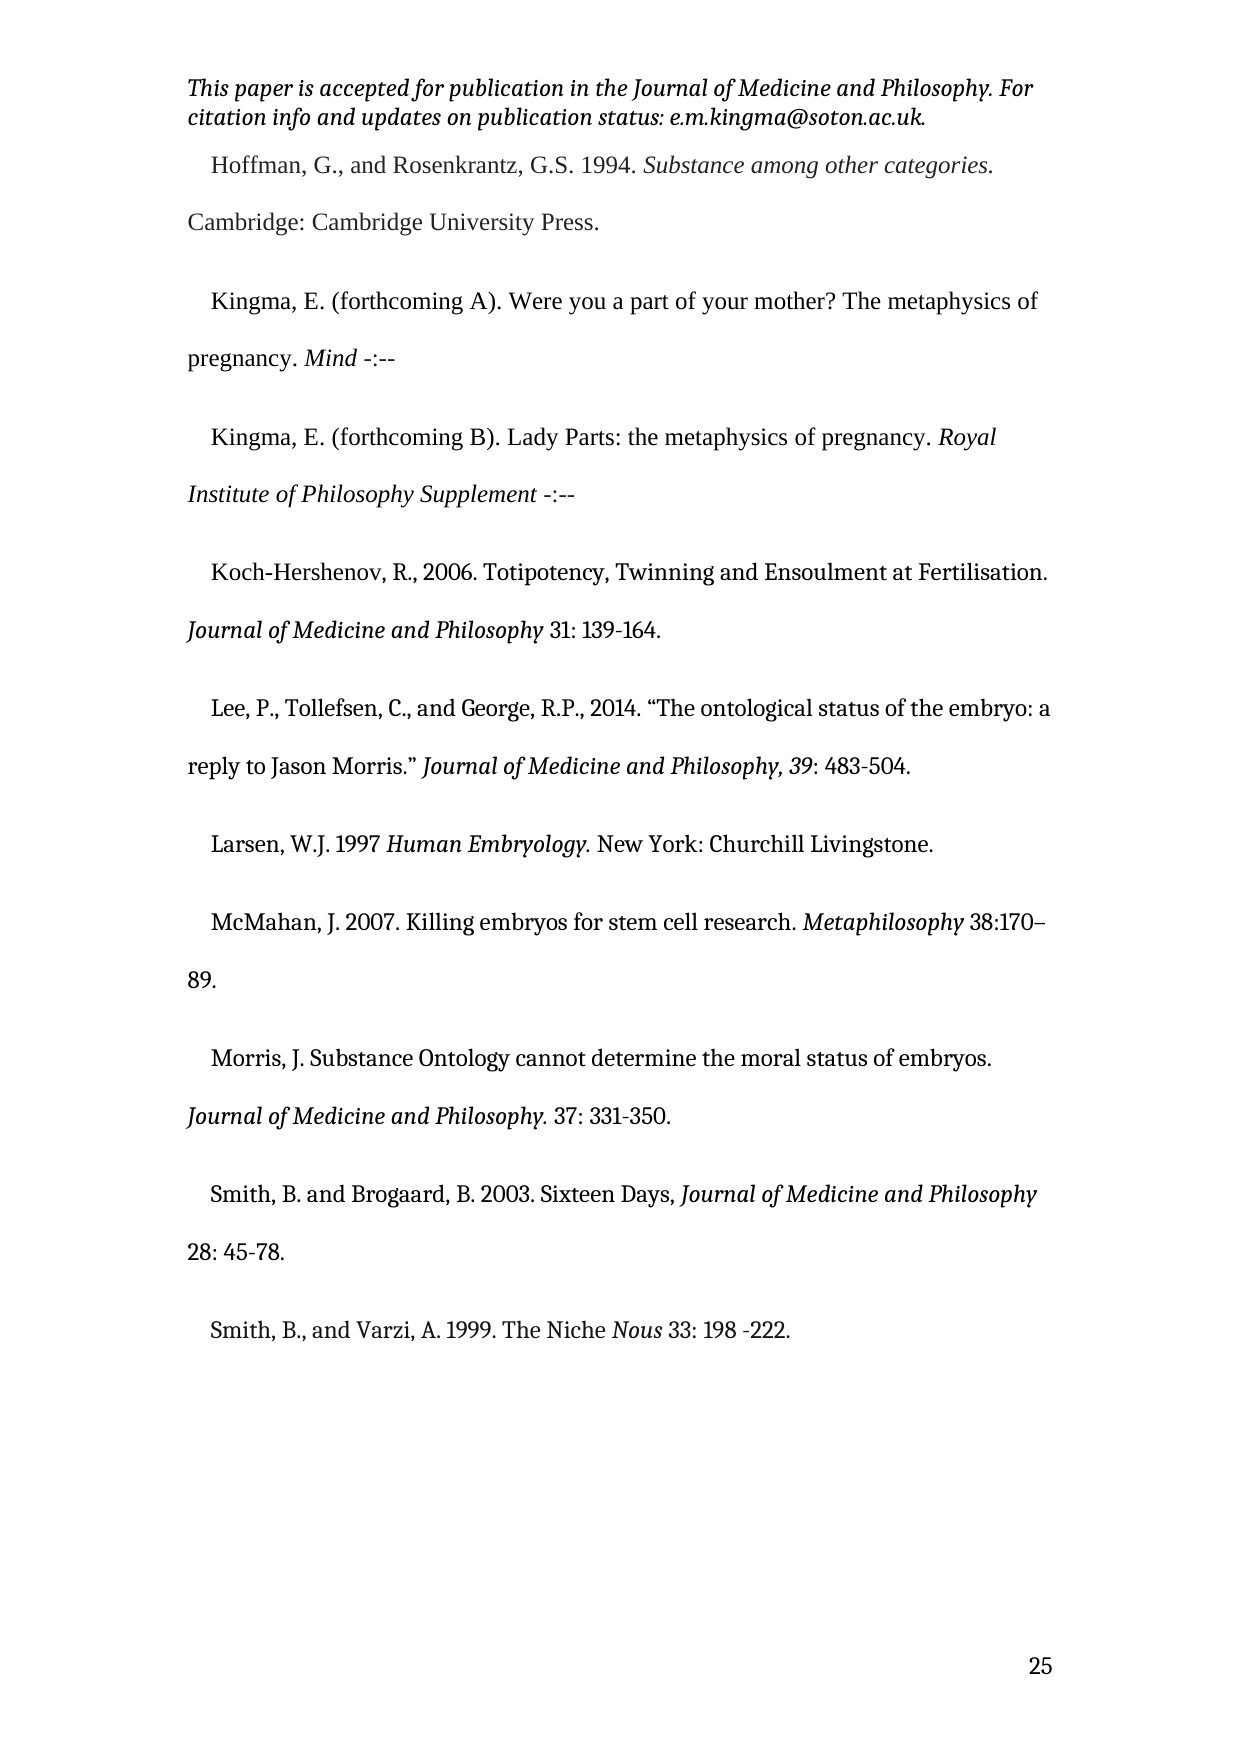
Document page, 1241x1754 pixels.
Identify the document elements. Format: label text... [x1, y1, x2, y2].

text Kingma, E. (forthcoming B). Lady Parts: the metaphysics of pregnancy. Royal Institute of Philosophy Supplement -:-- [187, 422, 1053, 508]
text Smith, B. and Brogaard, B. 2003. Sixteen Days, Journal of Medicine and Philosophy 28: 45-78. [187, 1180, 1053, 1266]
text Morris, J. Substance Ontology cannot determine the moral status of embryos. Journal of Medicine and Philosophy. 37: 331-350. [187, 1044, 1053, 1130]
text Smith, B., and Varzi, A. 1999. The Niche Nous 33: 198 -222. [187, 1316, 1053, 1344]
text Larsen, W.J. 1997 Human Embryology. New York: Churchill Livingstone. [187, 830, 1053, 859]
text McMahan, J. 2007. Killing embryos for stem cell research. Metaphilosophy 38:170–89. [187, 908, 1053, 994]
text Koch-Hershenov, R., 2006. Totipotency, Twinning and Ensoulment at Fertilisation. Journal of Medicine and Philosophy 31: 139-164. [187, 557, 1053, 644]
text Lee, P., Tollefsen, C., and George, R.P., 2014. “The ontological status of the embryo: a reply to Jason Morris.” Journal of Medicine and Philosophy, 39: 483-504. [187, 694, 1053, 780]
text Kingma, E. (forthcoming A). Were you a part of your mother? The metaphysics of pregnancy. Mind -:-- [187, 286, 1053, 372]
text Hoffman, G., and Rosenkrantz, G.S. 1994. Substance among other categories. Cambridge: Cambridge University Press. [187, 150, 1053, 236]
